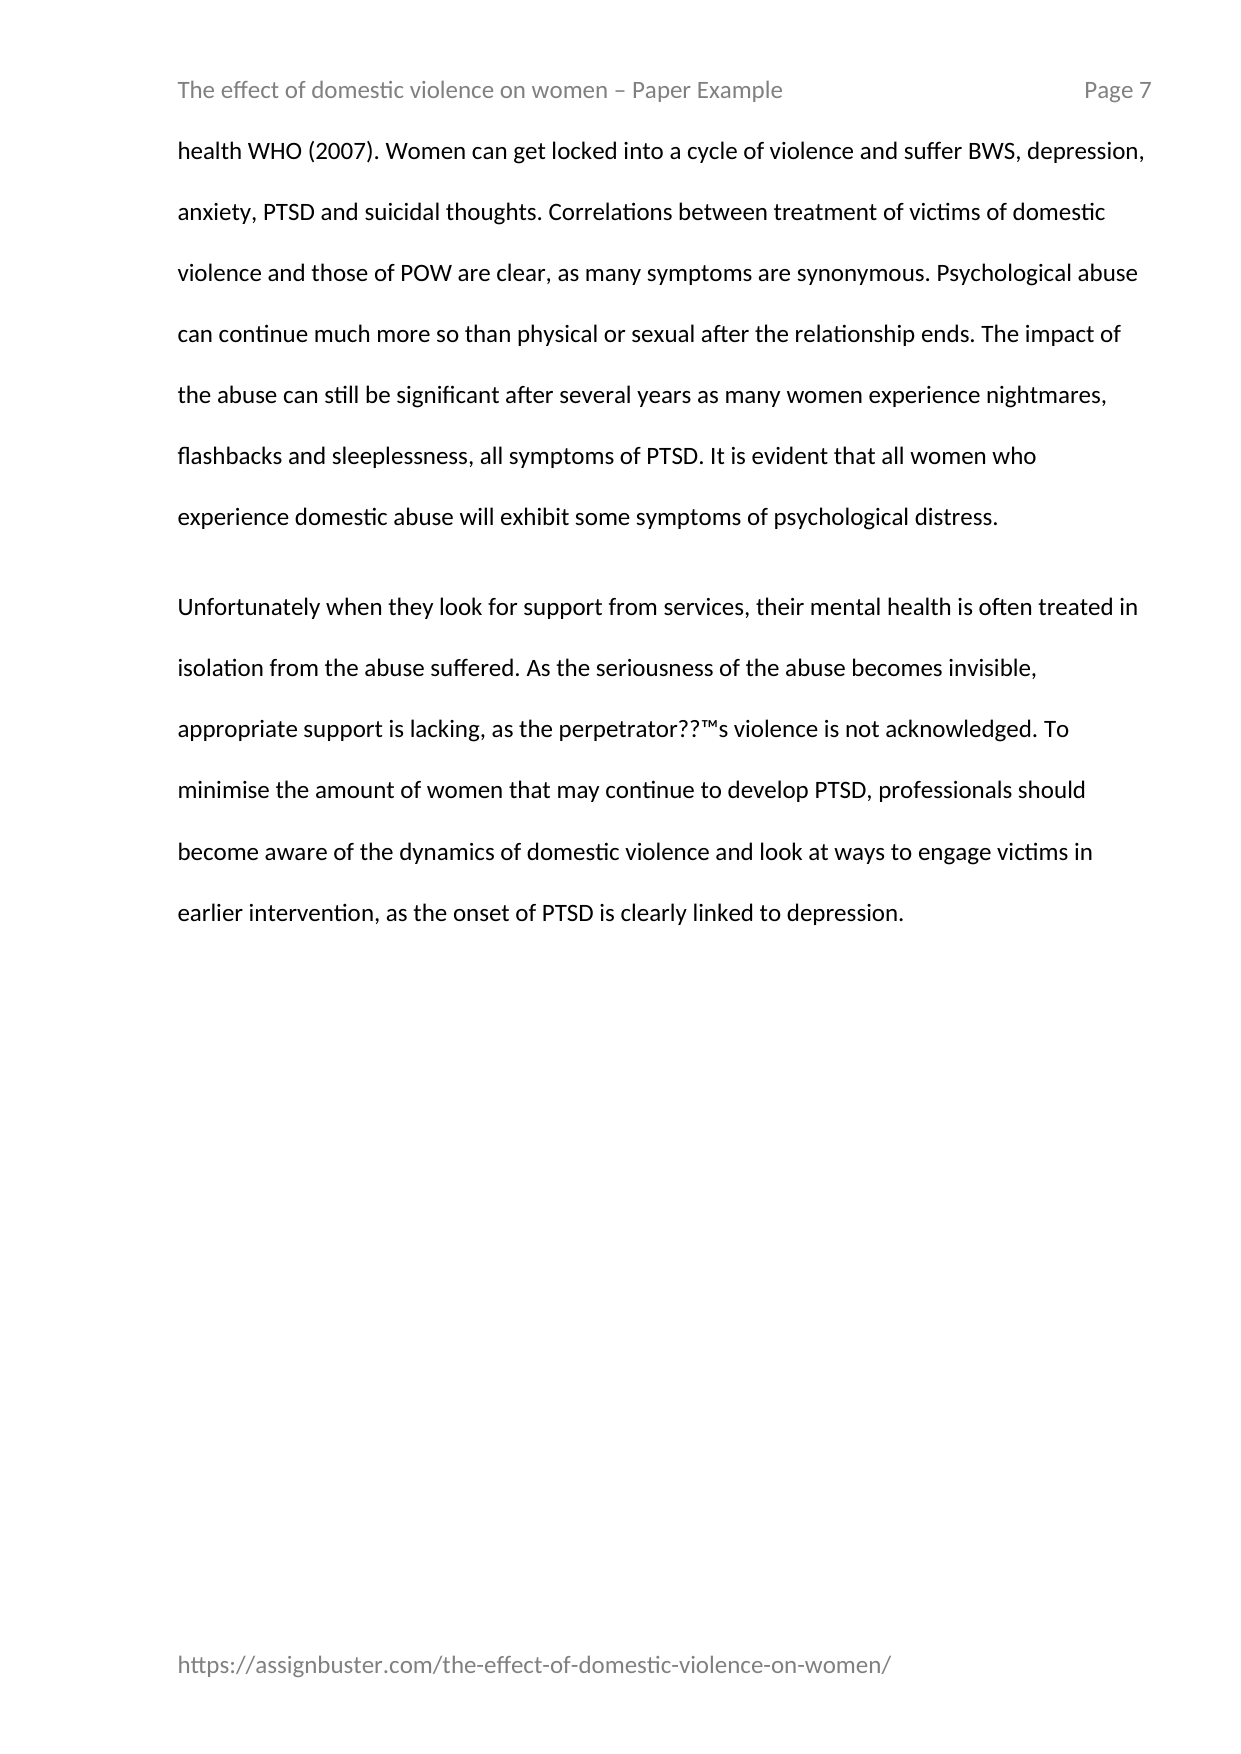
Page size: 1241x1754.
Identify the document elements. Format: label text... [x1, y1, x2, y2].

text Unfortunately when they look for support from services, their mental health is often treated in isolation from the abuse suffered. As the seriousness of the abuse becomes invisible, appropriate support is lacking, as the perpetrator??™s violence is not acknowledged. To minimise the amount of women that may continue to develop PTSD, professionals should become aware of the dynamics of domestic violence and look at ways to engage victims in earlier intervention, as the onset of PTSD is clearly linked to depression. [177, 592, 1152, 927]
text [177, 135, 1152, 532]
